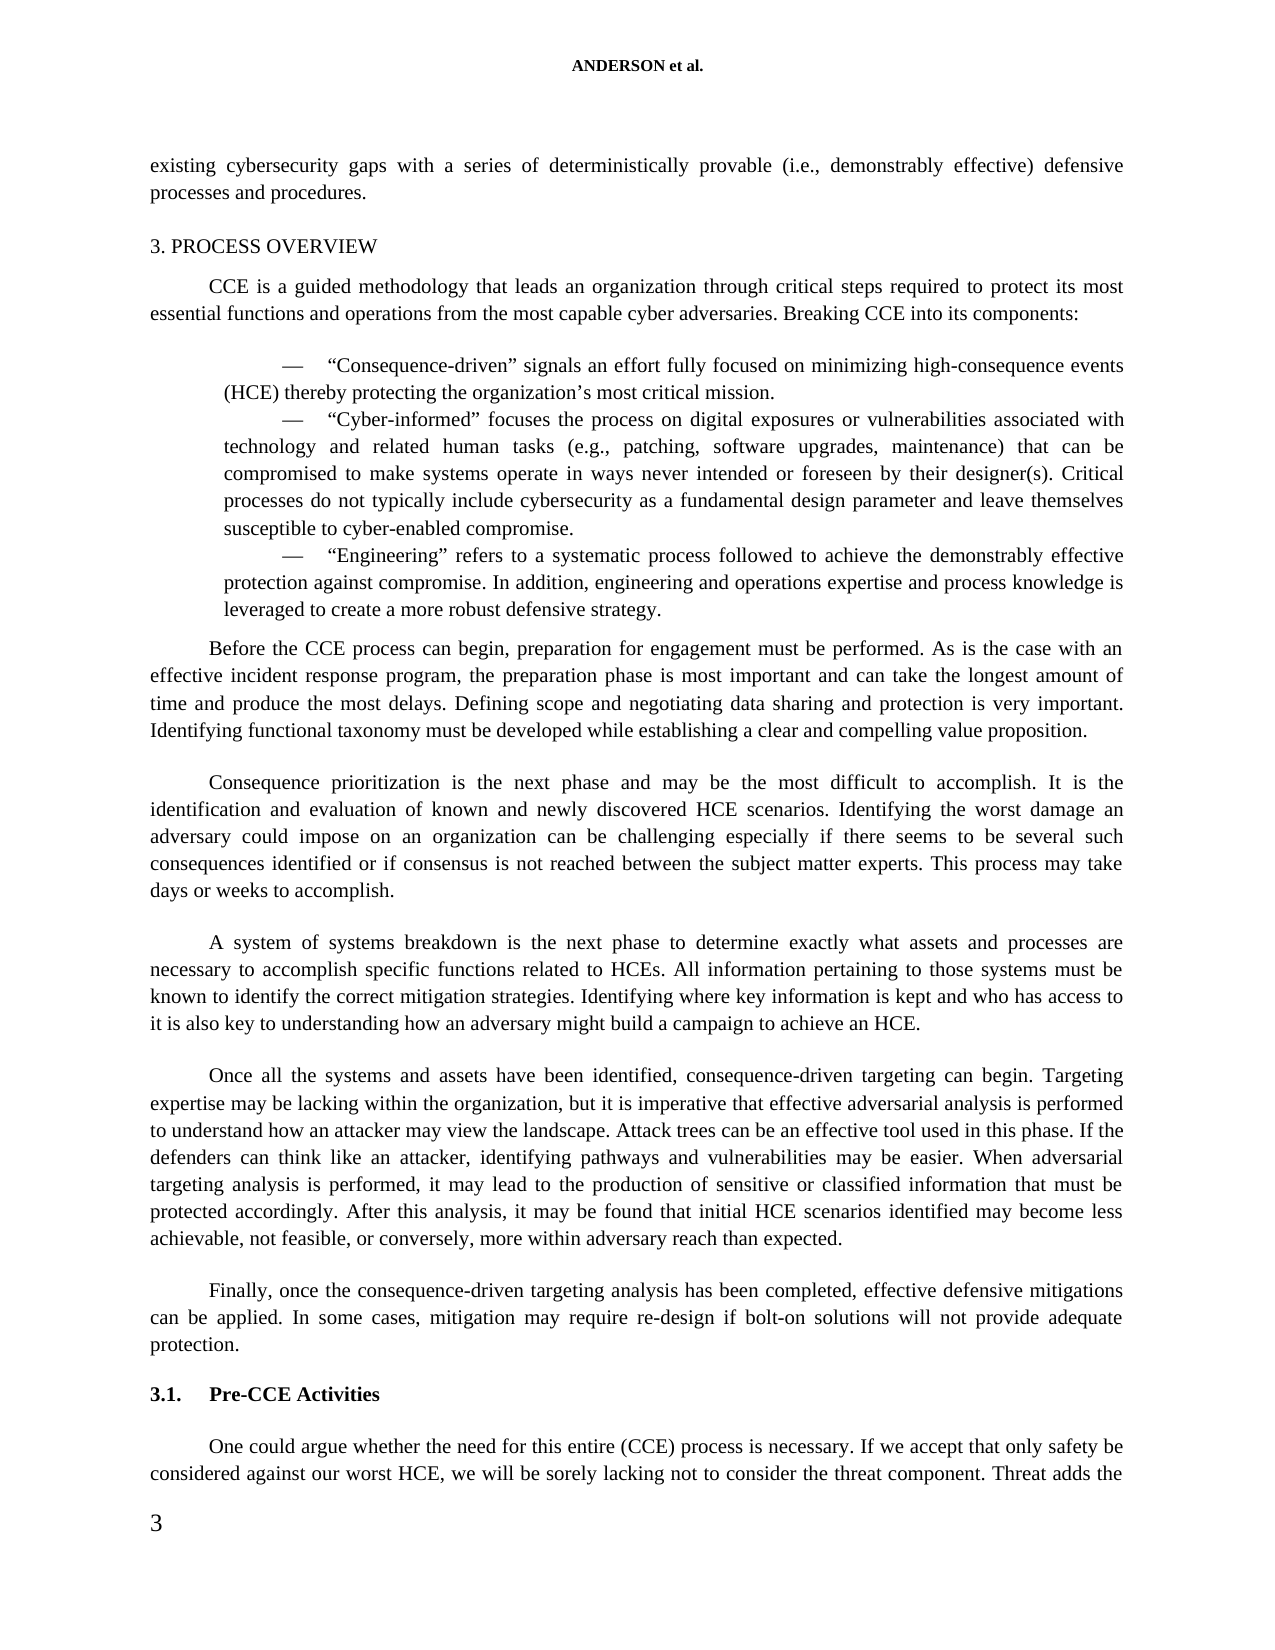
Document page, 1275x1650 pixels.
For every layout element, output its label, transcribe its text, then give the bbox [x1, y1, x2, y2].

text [150, 150, 1125, 204]
list “Engineering” refers to a systematic process followed to achieve the demonstrably effective protection against compromise. In addition, engineering and operations expertise and process knowledge is leveraged to create a more robust defensive strategy. [223, 539, 1125, 621]
list “Cyber-informed” focuses the process on digital exposures or vulnerabilities associated with technology and related human tasks (e.g., patching, software upgrades, maintenance) that can be compromised to make systems operate in ways never intended or foreseen by their designer(s). Critical processes do not typically include cybersecurity as a fundamental design parameter and leave themselves susceptible to cyber-enabled compromise. [223, 404, 1125, 539]
text Finally, once the consequence-driven targeting analysis has been completed, effective defensive mitigations can be applied. In some cases, mitigation may require re-design if bolt-on solutions will not provide adequate protection. [150, 1275, 1125, 1356]
subtitle PROCESS OVERVIEW [150, 229, 1125, 258]
text Once all the systems and assets have been identified, consequence-driven targeting can begin. Targeting expertise may be lacking within the organization, but it is imperative that effective adversarial analysis is performed to understand how an attacker may view the landscape. Attack trees can be an effective tool used in this phase. If the defenders can think like an attacker, identifying pathways and vulnerabilities may be easier. When adversarial targeting analysis is performed, it may lead to the production of sensitive or classified information that must be protected accordingly. After this analysis, it may be found that initial HCE scenarios identified may become less achievable, not feasible, or conversely, more within adversary reach than expected. [150, 1060, 1125, 1250]
text A system of systems breakdown is the next phase to determine exactly what assets and processes are necessary to accomplish specific functions related to HCEs. All information pertaining to those systems must be known to identify the correct mitigation strategies. Identifying where key information is kept and who has access to it is also key to understanding how an adversary might build a campaign to achieve an HCE. [150, 927, 1125, 1035]
list “Consequence-driven” signals an effort fully focused on minimizing high-consequence events (HCE) thereby protecting the organization’s most critical mission. [223, 350, 1125, 404]
subtitle Pre-CCE Activities [150, 1381, 1125, 1406]
text CCE is a guided methodology that leads an organization through critical steps required to protect its most essential functions and operations from the most capable cyber adversaries. Breaking CCE into its components: [150, 271, 1125, 325]
text Before the CCE process can begin, preparation for engagement must be performed. As is the case with an effective incident response program, the preparation phase is most important and can take the longest amount of time and produce the most delays. Defining scope and negotiating data sharing and protection is very important. Identifying functional taxonomy must be developed while establishing a clear and compelling value proposition. [150, 633, 1125, 742]
text Consequence prioritization is the next phase and may be the most difficult to accomplish. It is the identification and evaluation of known and newly discovered HCE scenarios. Identifying the worst damage an adversary could impose on an organization can be challenging especially if there seems to be several such consequences identified or if consensus is not reached between the subject matter experts. This process may take days or weeks to accomplish. [150, 767, 1125, 902]
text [150, 1431, 1125, 1485]
